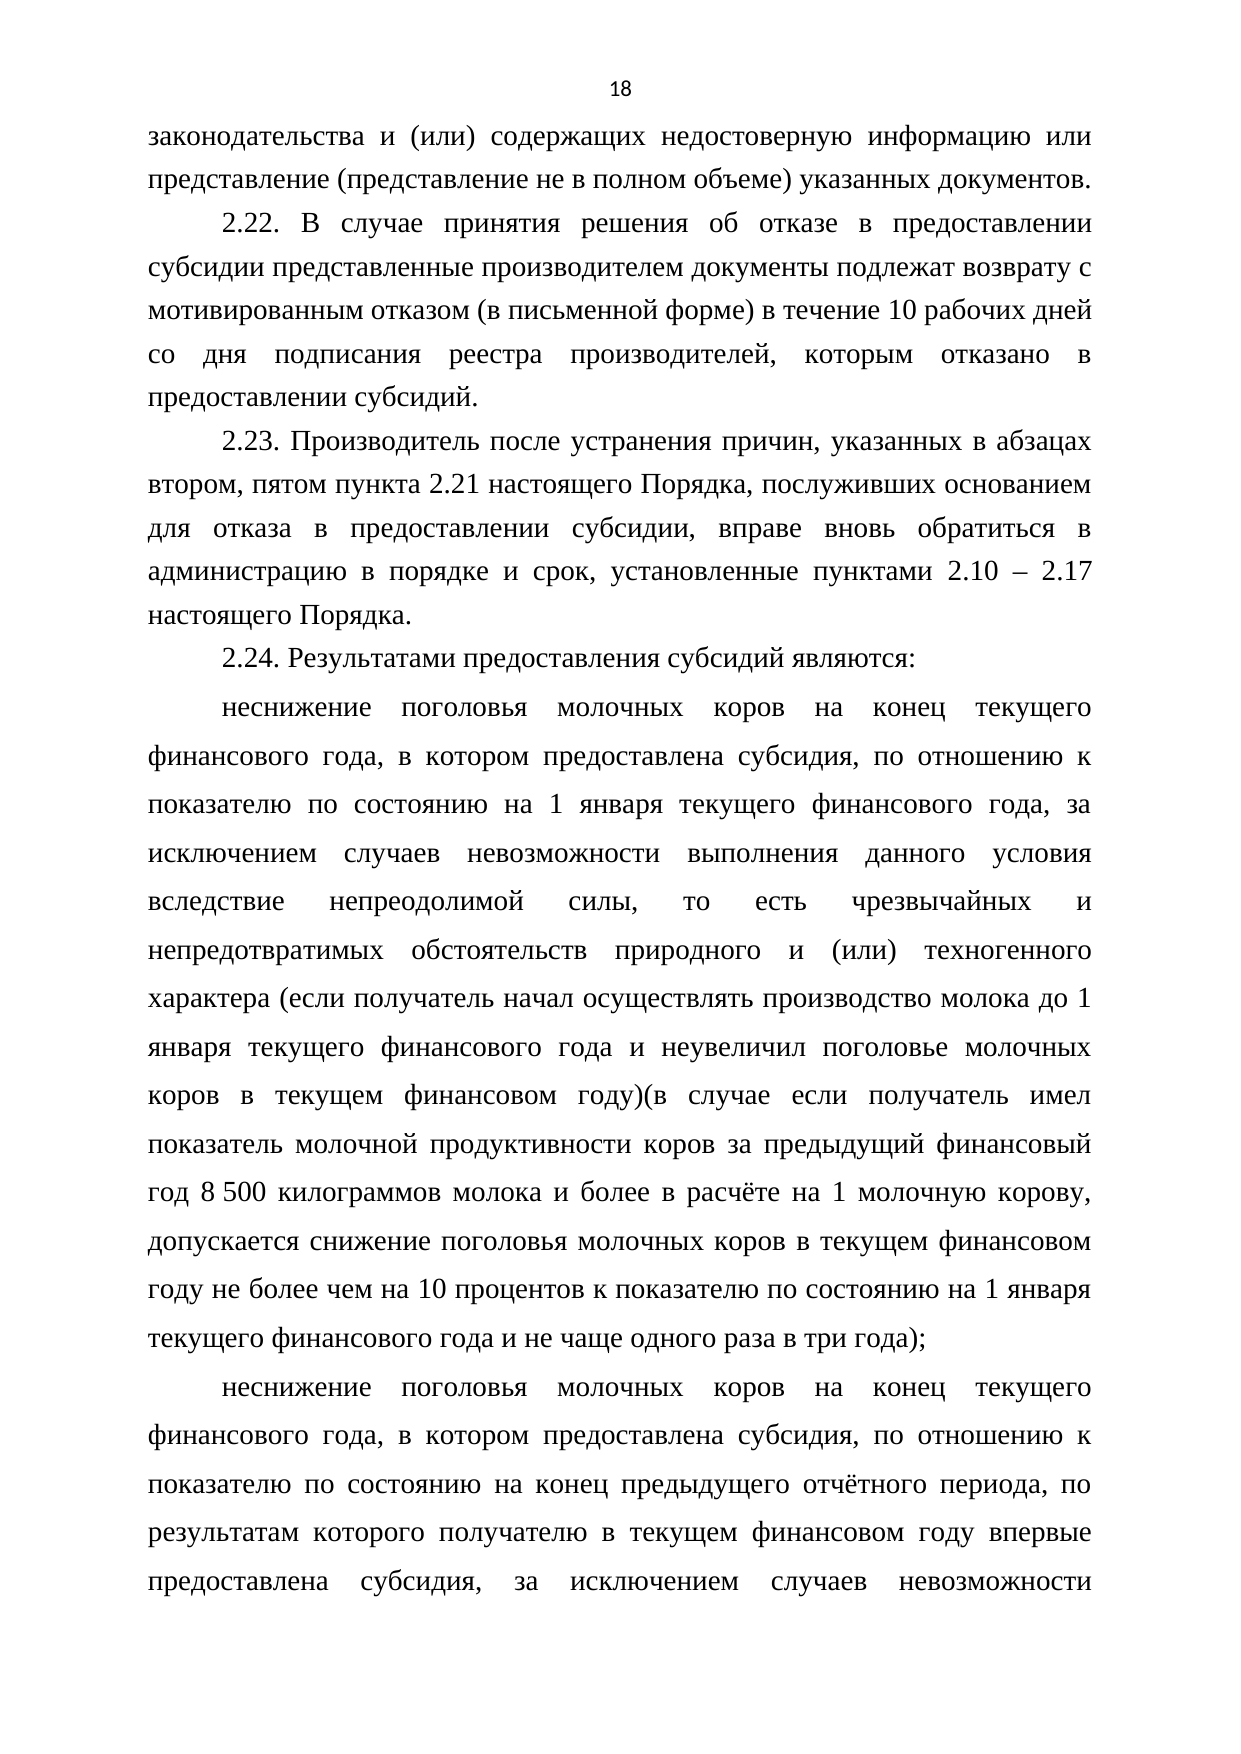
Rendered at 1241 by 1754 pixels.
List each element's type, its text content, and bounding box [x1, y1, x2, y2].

text 2.24. Результатами предоставления субсидий являются: [148, 641, 1092, 674]
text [148, 1369, 1092, 1596]
text 2.22. В случае принятия решения об отказе в предоставлении субсидии представленные производителем документы подлежат возврату с мотивированным отказом (в письменной форме) в течение 10 рабочих дней со дня подписания реестра производителей, которым отказано в предоставлении субсидий. [148, 205, 1092, 413]
text неснижение поголовья молочных коров на конец текущего финансового года, в котором предоставлена субсидия, по отношению к показателю по состоянию на 1 января текущего финансового года, за исключением случаев невозможности выполнения данного условия вследствие непреодолимой силы, то есть чрезвычайных и непредотвратимых обстоятельств природного и (или) техногенного характера (если получатель начал осуществлять производство молока до 1 января текущего финансового года и неувеличил поголовье молочных коров в текущем финансовом году)(в случае если получатель имел показатель молочной продуктивности коров за предыдущий финансовый год 8 500 килограммов молока и более в расчёте на 1 молочную корову, допускается снижение поголовья молочных коров в текущем финансовом году не более чем на 10 процентов к показателю по состоянию на 1 января текущего финансового года и не чаще одного раза в три года); [148, 689, 1092, 1354]
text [148, 118, 1092, 195]
text 2.23. Производитель после устранения причин, указанных в абзацах втором, пятом пункта 2.21 настоящего Порядка, послуживших основанием для отказа в предоставлении субсидии, вправе вновь обратиться в администрацию в порядке и срок, установленные пунктами 2.10 – 2.17 настоящего Порядка. [148, 423, 1092, 631]
